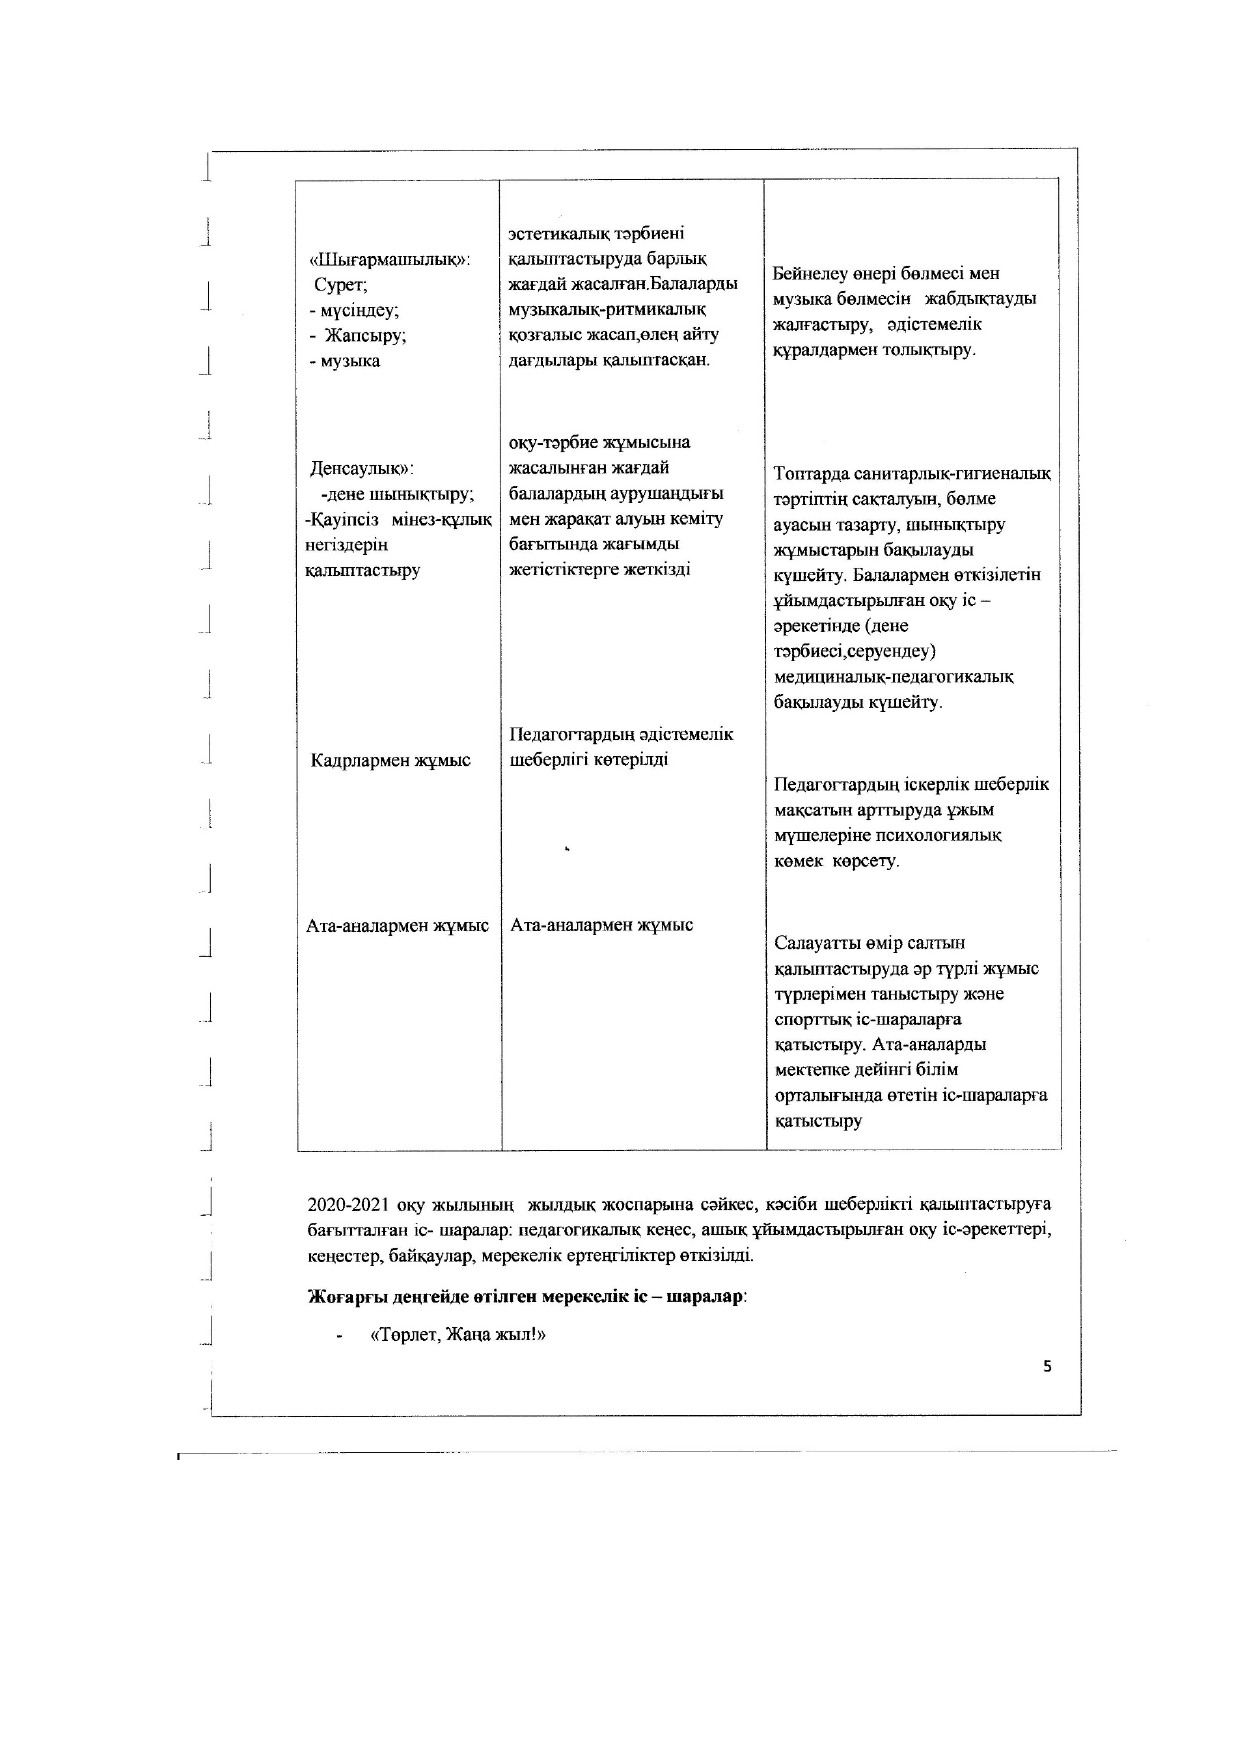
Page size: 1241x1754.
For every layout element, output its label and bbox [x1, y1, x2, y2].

picture [177, 118, 1152, 1460]
